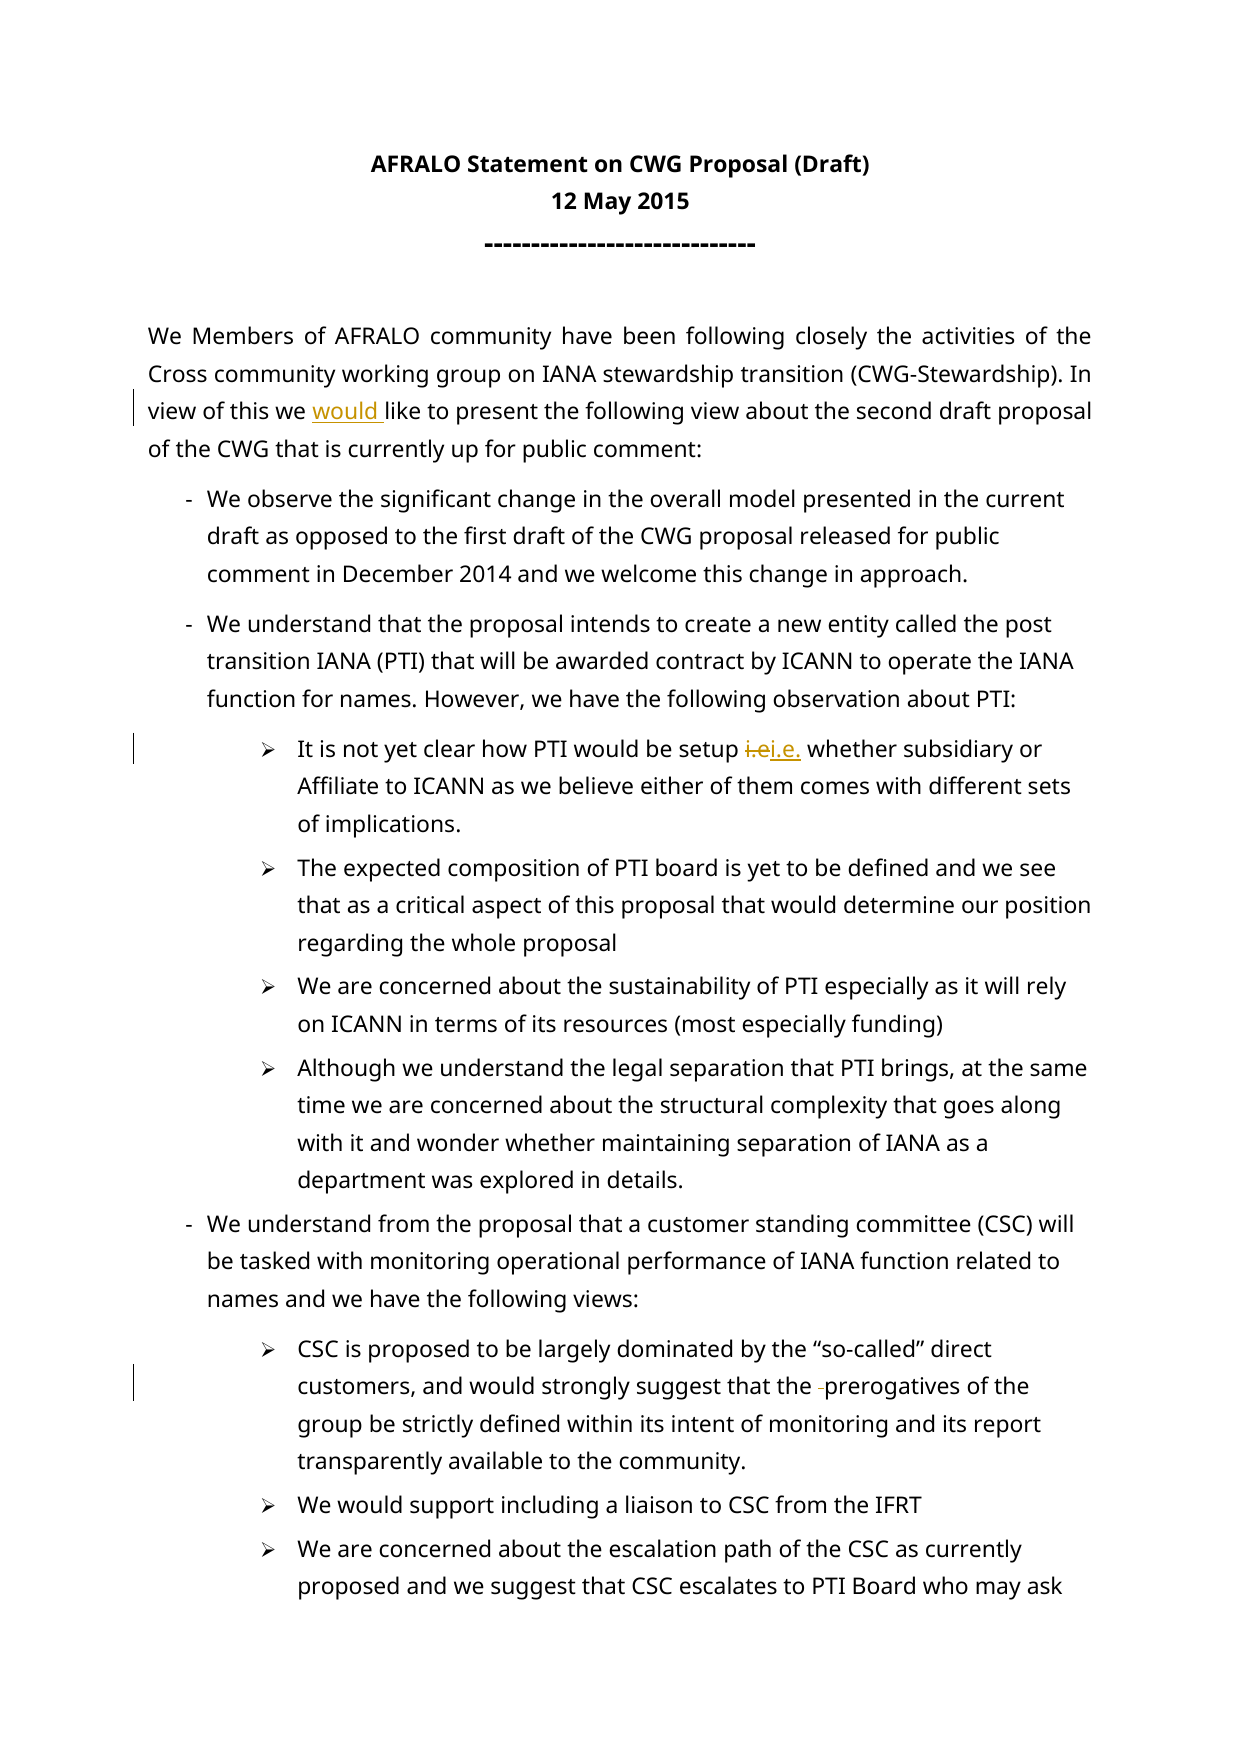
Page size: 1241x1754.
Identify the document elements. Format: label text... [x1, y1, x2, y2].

text 12 May 2015 [148, 185, 1093, 216]
list We understand from the proposal that a customer standing committee (CSC) will be tasked with monitoring operational performance of IANA function related to names and we have the following views: [185, 1208, 1093, 1314]
list It is not yet clear how PTI would be setup whether subsidiary or Affiliate to ICANN as we believe either of them comes with different sets of implications. [260, 733, 1093, 839]
list We are concerned about the sustainability of PTI especially as it will rely on ICANN in terms of its resources (most especially funding) [260, 970, 1093, 1039]
list CSC is proposed to be largely dominated by the “so-called” direct customers, and would strongly suggest that the prerogatives of the group be strictly defined within its intent of monitoring and its report transparently available to the community. [260, 1333, 1093, 1476]
text We Members of AFRALO community have been following closely the activities of the Cross community working group on IANA stewardship transition (CWG-Stewardship). In view of this we like to present the following view about the second draft proposal of the CWG that is currently up for public comment: [148, 320, 1093, 464]
list We observe the significant change in the overall model presented in the current draft as opposed to the first draft of the CWG proposal released for public comment in December 2014 and we welcome this change in approach. [185, 483, 1093, 589]
list We would support including a liaison to CSC from the IFRT [260, 1489, 1093, 1520]
list We understand that the proposal intends to create a new entity called the post transition IANA (PTI) that will be awarded contract by ICANN to operate the IANA function for names. However, we have the following observation about PTI: [185, 608, 1093, 714]
text AFRALO Statement on CWG Proposal (Draft) [148, 148, 1093, 179]
list Although we understand the legal separation that PTI brings, at the same time we are concerned about the structural complexity that goes along with it and wonder whether maintaining separation of IANA as a department was explored in details. [260, 1051, 1093, 1195]
list The expected composition of PTI board is yet to be defined and we see that as a critical aspect of this proposal that would determine our position regarding the whole proposal [260, 851, 1093, 958]
text ----------------------------- [148, 223, 1093, 262]
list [260, 1533, 1093, 1601]
